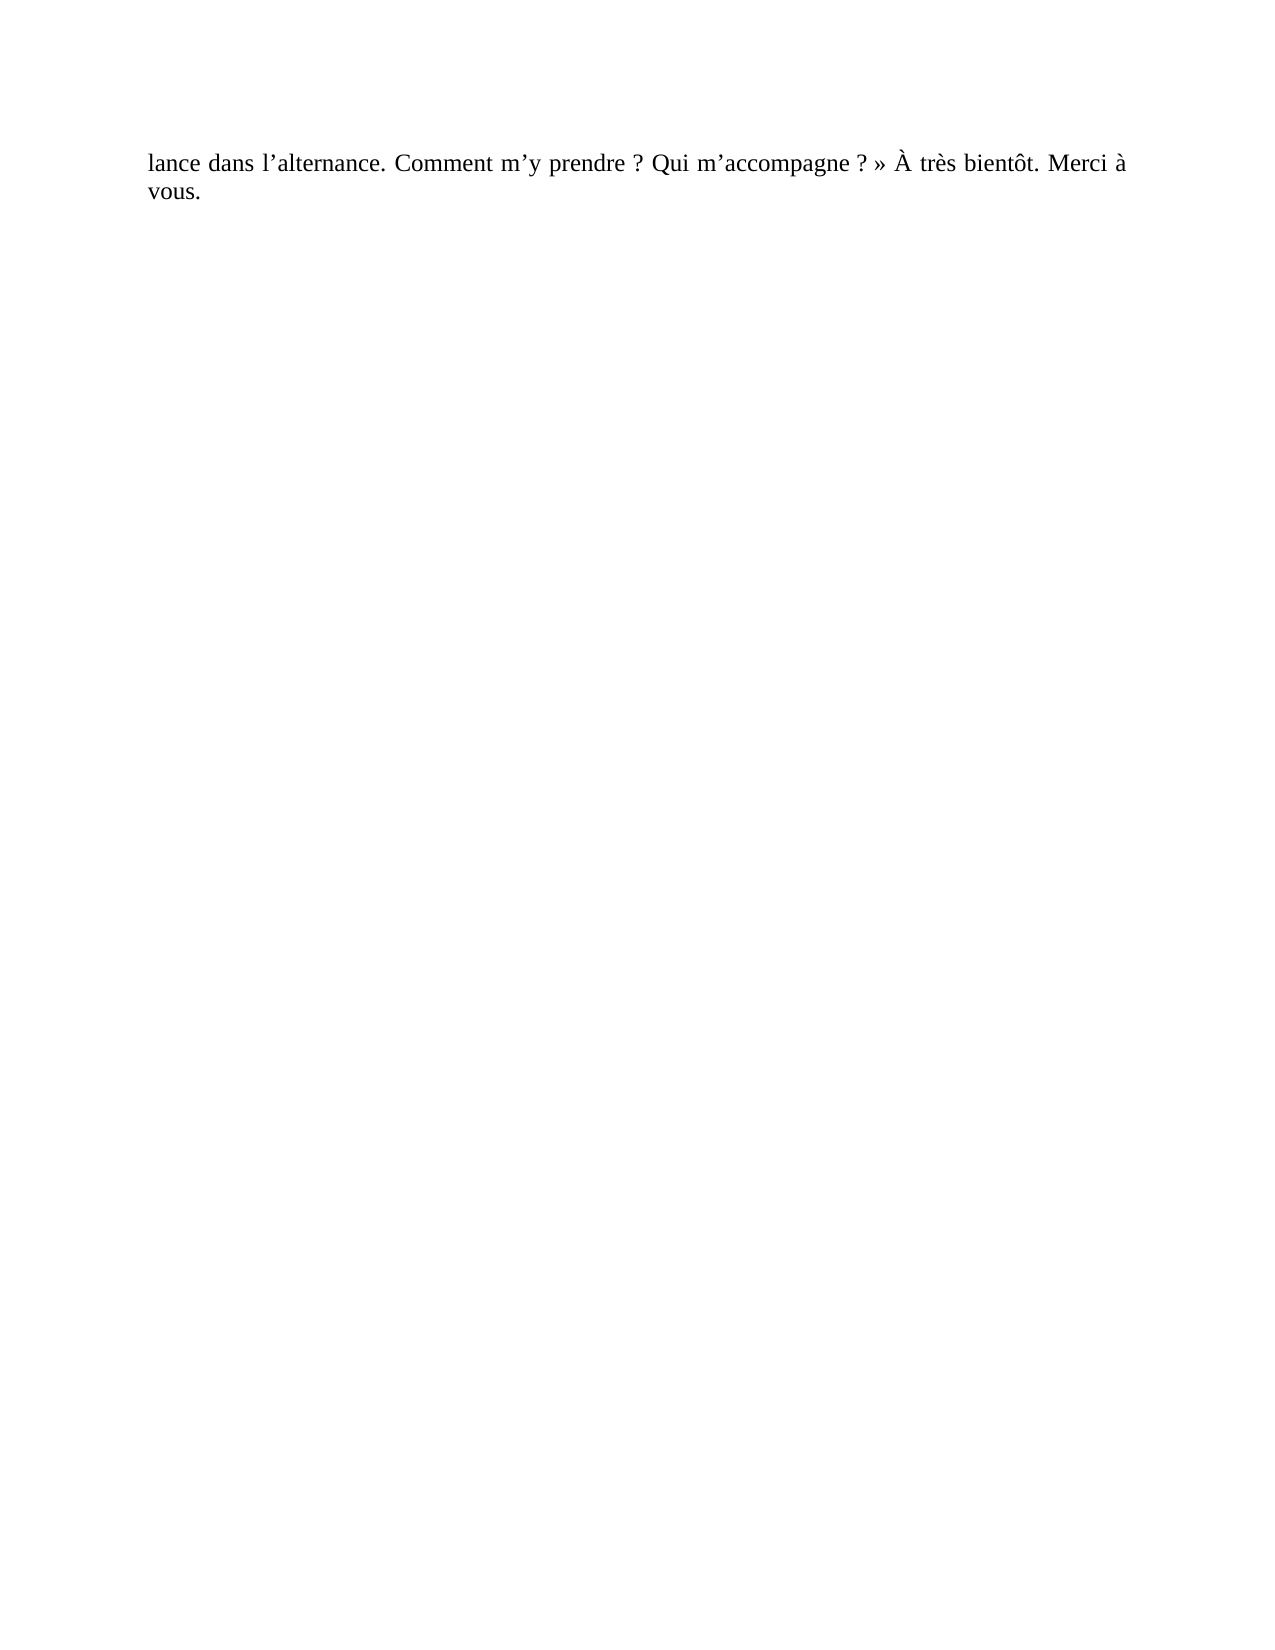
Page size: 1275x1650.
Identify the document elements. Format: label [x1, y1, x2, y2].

text [148, 148, 1127, 205]
